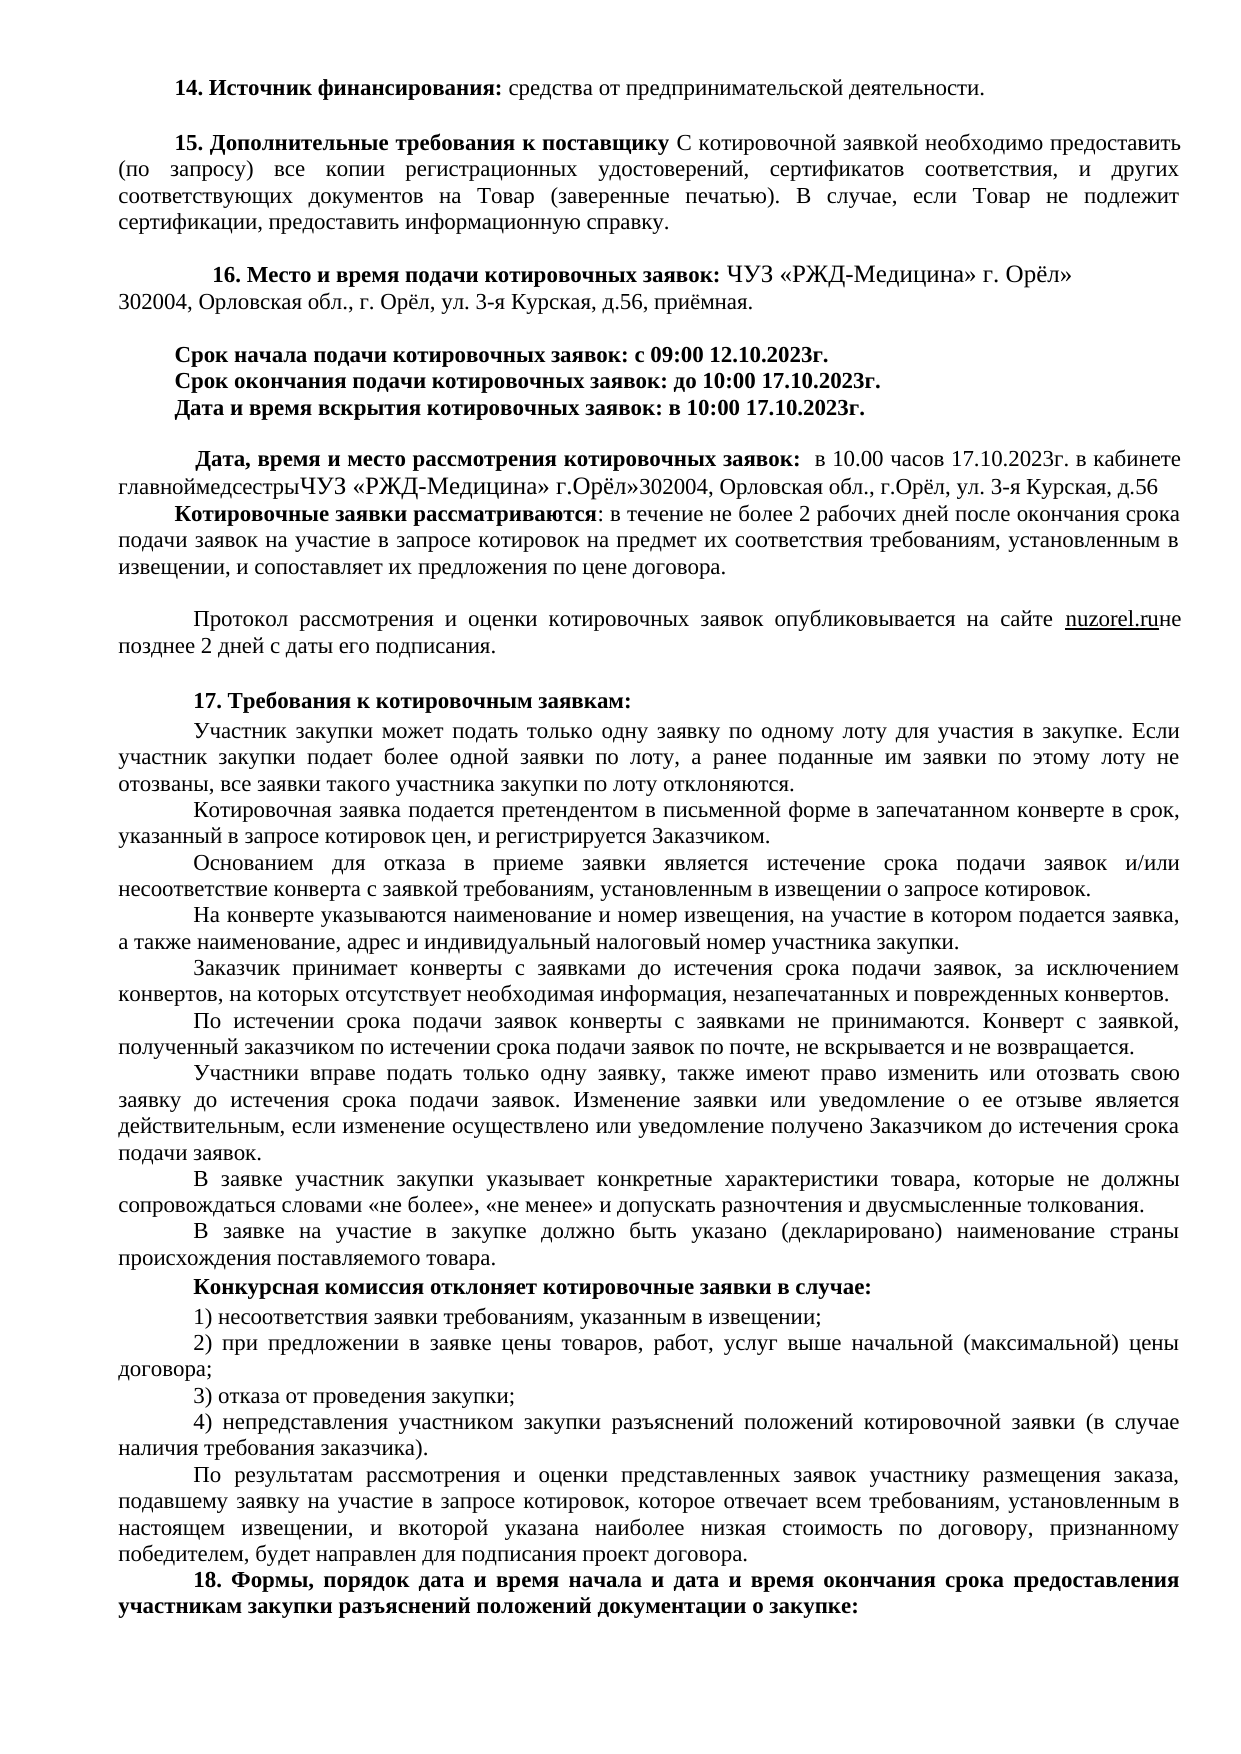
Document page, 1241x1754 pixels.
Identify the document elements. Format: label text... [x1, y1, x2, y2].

text 302004, Орловская обл., г. Орёл, ул. 3-я Курская, д.56, приёмная. [118, 288, 1181, 314]
text 17. Требования к котировочным заявкам: [118, 687, 1181, 714]
text 4) непредставления участником закупки разъяснений положений котировочной заявки (в случае наличия требования заказчика). [118, 1408, 1181, 1461]
text Котировочные заявки рассматриваются: в течение не более 2 рабочих дней после окончания срока подачи заявок на участие в запросе котировок на предмет их соответствия требованиям, установленным в извещении, и сопоставляет их предложения по цене договора. [118, 500, 1181, 579]
text 16. Место и время подачи котировочных заявок: ЧУЗ «РЖД-Медицина» г. Орёл» [118, 259, 1181, 288]
text Конкурсная комиссия отклоняет котировочные заявки в случае: [118, 1273, 1181, 1300]
text В заявке на участие в закупке должно быть указано (декларировано) наименование страны происхождения поставляемого товара. [118, 1218, 1181, 1270]
text В заявке участник закупки указывает конкретные характеристики товара, которые не должны сопровождаться словами «не более», «не менее» и допускать разночтения и двусмысленные толкования. [118, 1165, 1181, 1218]
text Участники вправе подать только одну заявку, также имеют право изменить или отозвать свою заявку до истечения срока подачи заявок. Изменение заявки или уведомление о ее отзыве является действительным, если изменение осуществлено или уведомление получено Заказчиком до истечения срока подачи заявок. [118, 1059, 1181, 1165]
text 14. Источник финансирования: средства от предпринимательской деятельности. [118, 74, 1181, 100]
text Участник закупки может подать только одну заявку по одному лоту для участия в закупке. Если участник закупки подает более одной заявки по лоту, а ранее поданные им заявки по этому лоту не отозваны, все заявки такого участника закупки по лоту отклоняются. [118, 717, 1181, 796]
text По истечении срока подачи заявок конверты с заявками не принимаются. Конверт с заявкой, полученный заказчиком по истечении срока подачи заявок по почте, не вскрывается и не возвращается. [118, 1007, 1181, 1059]
text Срок начала подачи котировочных заявок: с 09:00 12.10.2023г. [118, 341, 1181, 367]
text Срок окончания подачи котировочных заявок: до 10:00 17.10.2023г. [118, 367, 1181, 393]
text 3) отказа от проведения закупки; [118, 1382, 1181, 1408]
text 2) при предложении в заявке цены товаров, работ, услуг выше начальной (максимальной) цены договора; [118, 1329, 1181, 1382]
text Дата и время вскрытия котировочных заявок: в 10:00 17.10.2023г. [118, 393, 1181, 420]
text Заказчик принимает конверты с заявками до истечения срока подачи заявок, за исключением конвертов, на которых отсутствует необходимая информация, незапечатанных и поврежденных конвертов. [118, 954, 1181, 1007]
text 1) несоответствия заявки требованиям, указанным в извещении; [118, 1303, 1181, 1329]
text На конверте указываются наименование и номер извещения, на участие в котором подается заявка, а также наименование, адрес и индивидуальный налоговый номер участника закупки. [118, 901, 1181, 954]
text Котировочная заявка подается претендентом в письменной форме в запечатанном конверте в срок, указанный в запросе котировок цен, и регистрируется Заказчиком. [118, 796, 1181, 849]
text 18. Формы, порядок дата и время начала и дата и время окончания срока предоставления участникам закупки разъяснений положений документации о закупке: [118, 1566, 1181, 1619]
text Основанием для отказа в приеме заявки является истечение срока подачи заявок и/или несоответствие конверта с заявкой требованиям, установленным в извещении о запросе котировок. [118, 849, 1181, 901]
text По результатам рассмотрения и оценки представленных заявок участнику размещения заказа, подавшему заявку на участие в запросе котировок, которое отвечает всем требованиям, установленным в настоящем извещении, и вкоторой указана наиболее низкая стоимость по договору, признанному победителем, будет направлен для подписания проект договора. [118, 1461, 1181, 1566]
text Протокол рассмотрения и оценки котировочных заявок опубликовывается на сайте nuzorel.ruне позднее 2 дней с даты его подписания. [118, 605, 1181, 658]
text Дата, время и место рассмотрения котировочных заявок: в 10.00 часов 17.10.2023г. в кабинете главноймедсестрыЧУЗ «РЖД-Медицина» г.Орёл»302004, Орловская обл., г.Орёл, ул. 3-я Курская, д.56 [118, 445, 1181, 500]
text 15. Дополнительные требования к поставщику С котировочной заявкой необходимо предоставить (по запросу) все копии регистрационных удостоверений, сертификатов соответствия, и других соответствующих документов на Товар (заверенные печатью). В случае, если Товар не подлежит сертификации, предоставить информационную справку. [118, 129, 1181, 234]
